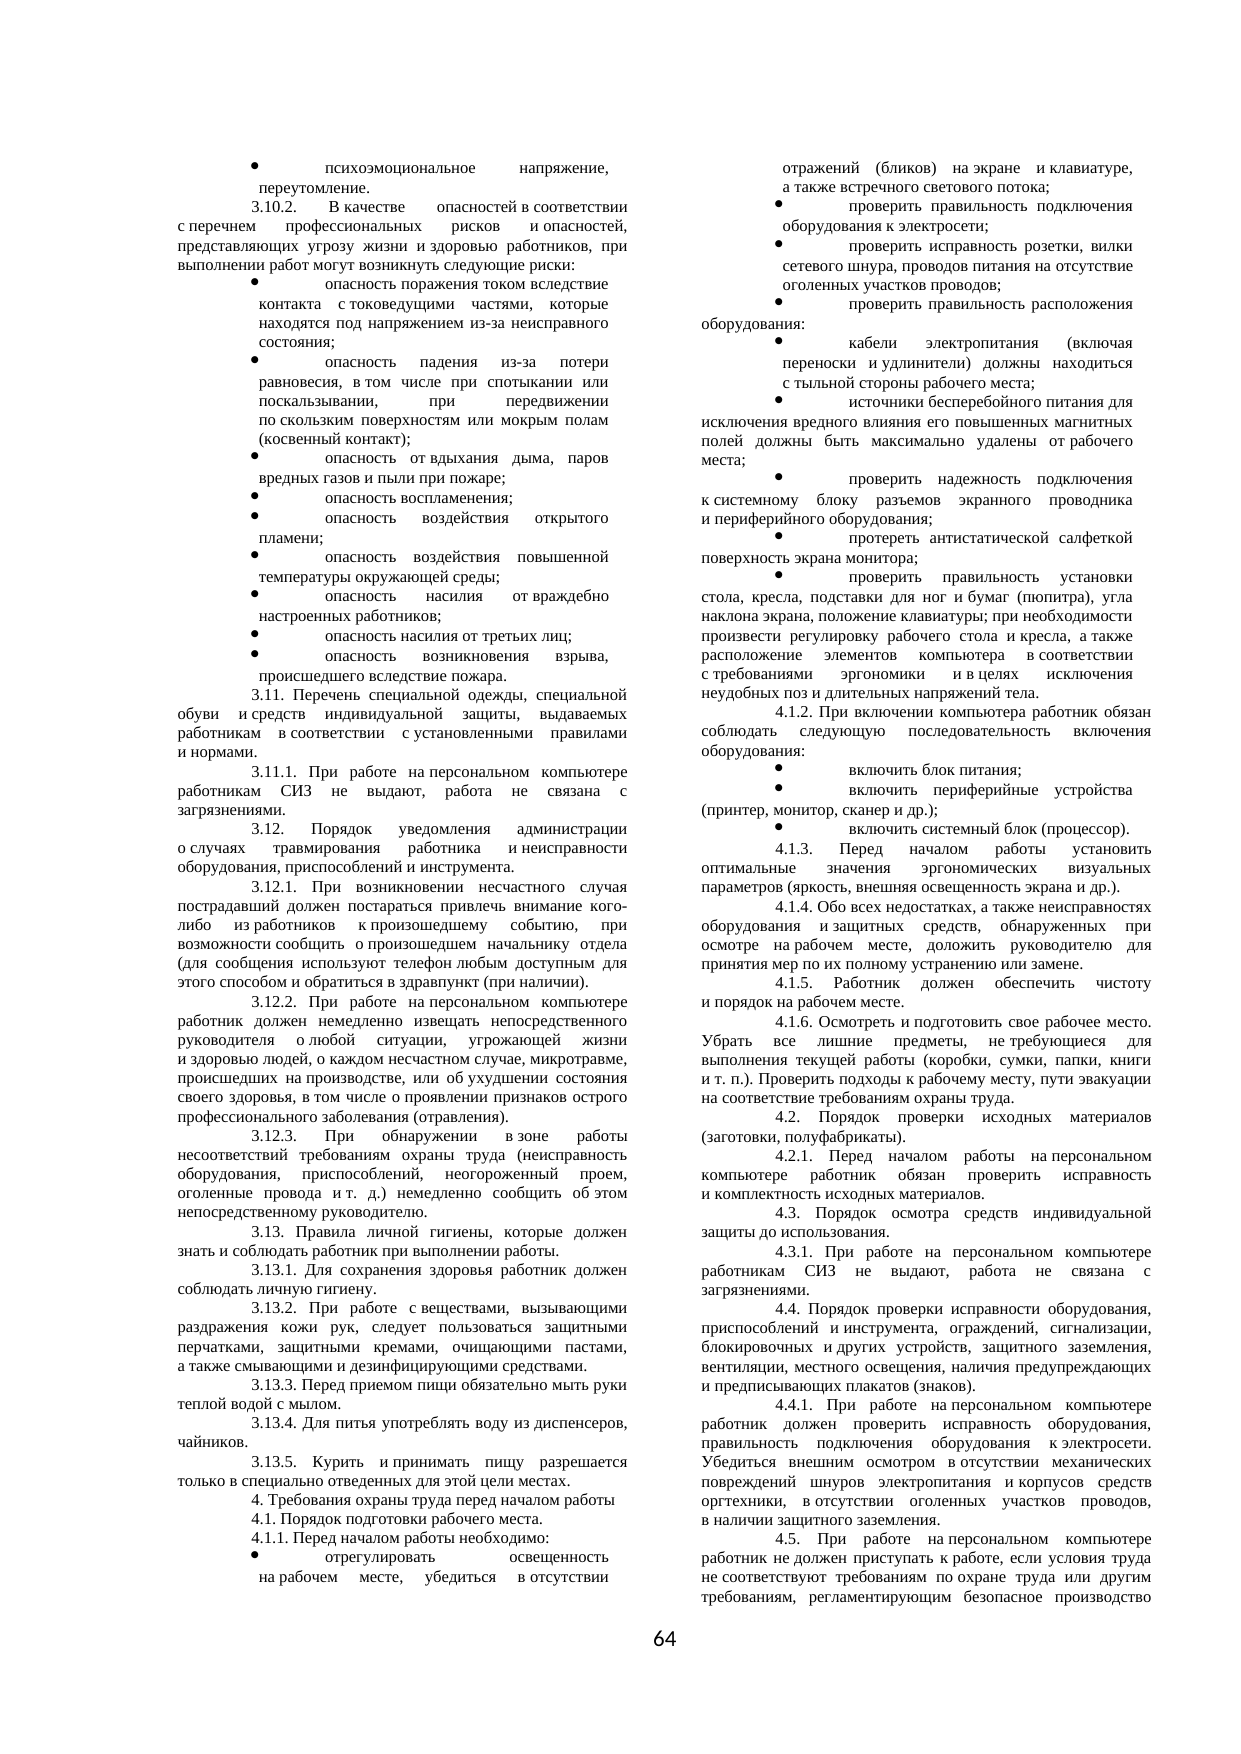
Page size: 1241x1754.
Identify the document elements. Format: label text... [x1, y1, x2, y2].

text 4.1.6. Осмотреть и подготовить свое рабочее место. Убрать все лишние предметы, не требующиеся для выполнения текущей работы (коробки, сумки, папки, книги и т. п.). Проверить подходы к рабочему месту, пути эвакуации на соответствие требованиям охраны труда. [701, 1011, 1152, 1107]
text 3.11.1. При работе на персональном компьютере работникам СИЗ не выдают, работа не связана с загрязнениями. [177, 761, 627, 819]
text 3.12.3. При обнаружении в зоне работы несоответствий требованиям охраны труда (неисправность оборудования, приспособлений, неогороженный проем, оголенные провода и т. д.) немедленно сообщить об этом непосредственному руководителю. [177, 1126, 627, 1221]
text 3.13.2. При работе с веществами, вызывающими раздражения кожи рук, следует пользоваться защитными перчатками, защитными кремами, очищающими пастами, а также смывающими и дезинфицирующими средствами. [177, 1298, 627, 1375]
text 3.12.1. При возникновении несчастного случая пострадавший должен постараться привлечь внимание кого-либо из работников к произошедшему событию, при возможности сообщить о произошедшем начальнику отдела (для сообщения используют телефон любым доступным для этого способом и обратиться в здравпункт (при наличии). [177, 876, 627, 991]
text 3.12. Порядок уведомления администрации о случаях травмирования работника и неисправности оборудования, приспособлений и инструмента. [177, 819, 627, 876]
list опасность насилия от третьих лиц; [251, 625, 609, 645]
list опасность падения из-за потери равновесия, в том числе при спотыкании или поскальзывании, при передвижении по скользким поверхностям или мокрым полам (косвенный контакт); [251, 351, 609, 448]
text 4.1.1. Перед началом работы необходимо: [177, 1528, 627, 1547]
list опасность насилия от враждебно настроенных работников; [251, 586, 609, 625]
list опасность воздействия повышенной температуры окружающей среды; [251, 547, 609, 586]
text 4.4.1. При работе на персональном компьютере работник должен проверить исправность оборудования, правильность подключения оборудования к электросети. Убедиться внешним осмотром в отсутствии механических повреждений шнуров электропитания и корпусов средств оргтехники, в отсутствии оголенных участков проводов, в наличии защитного заземления. [701, 1395, 1152, 1529]
text 4.2. Порядок проверки исходных материалов (заготовки, полуфабрикаты). [701, 1107, 1152, 1146]
text 4.1.4. Обо всех недостатках, а также неисправностях оборудования и защитных средств, обнаруженных при осмотре на рабочем месте, доложить руководителю для принятия мер по их полному устранению или замене. [701, 896, 1152, 973]
list опасность от вдыхания дыма, паров вредных газов и пыли при пожаре; [251, 448, 609, 487]
text 3.11. Перечень специальной одежды, специальной обуви и средств индивидуальной защиты, выдаваемых работникам в соответствии с установленными правилами и нормами. [177, 685, 627, 761]
text 3.10.2. В качестве опасностей в соответствии с перечнем профессиональных рисков и опасностей, представляющих угрозу жизни и здоровью работников, при выполнении работ могут возникнуть следующие риски: [177, 197, 627, 274]
text 4.1. Порядок подготовки рабочего места. [177, 1509, 627, 1528]
text 3.13.1. Для сохранения здоровья работник должен соблюдать личную гигиену. [177, 1260, 627, 1298]
text 3.12.2. При работе на персональном компьютере работник должен немедленно извещать непосредственного руководителя о любой ситуации, угрожающей жизни и здоровью людей, о каждом несчастном случае, микротравме, происшедших на производстве, или об ухудшении состояния своего здоровья, в том числе о проявлении признаков острого профессионального заболевания (отравления). [177, 991, 627, 1126]
list психоэмоциональное напряжение, переутомление. [251, 158, 609, 197]
list опасность возникновения взрыва, происшедшего вследствие пожара. [251, 645, 609, 685]
text 4.4. Порядок проверки исправности оборудования, приспособлений и инструмента, ограждений, сигнализации, блокировочных и других устройств, защитного заземления, вентиляции, местного освещения, наличия предупреждающих и предписывающих плакатов (знаков). [701, 1299, 1152, 1395]
text 3.13.4. Для питья употреблять воду из диспенсеров, чайников. [177, 1413, 627, 1451]
list кабели электропитания (включая переноски и удлинители) должны находиться с тыльной стороны рабочего места; [775, 333, 1133, 392]
list опасность поражения током вследствие контакта с токоведущими частями, которые находятся под напряжением из-за неисправного состояния; [251, 274, 609, 351]
list включить системный блок (процессор). [775, 819, 1133, 839]
text 3.13.5. Курить и принимать пищу разрешается только в специально отведенных для этой цели местах. [177, 1451, 627, 1490]
text 3.13. Правила личной гигиены, которые должен знать и соблюдать работник при выполнении работы. [177, 1221, 627, 1260]
list проверить исправность розетки, вилки сетевого шнура, проводов питания на отсутствие оголенных участков проводов; [775, 235, 1133, 294]
list проверить правильность установки стола, кресла, подставки для ног и бумаг (пюпитра), угла наклона экрана, положение клавиатуры; при необходимости произвести регулировку рабочего стола и кресла, а также расположение элементов компьютера в соответствии с требованиями эргономики и в целях исключения неудобных поз и длительных напряжений тела. [701, 567, 1133, 702]
list проверить правильность подключения оборудования к электросети; [775, 196, 1133, 235]
text 3.13.3. Перед приемом пищи обязательно мыть руки теплой водой с мылом. [177, 1375, 627, 1413]
list проверить правильность расположения оборудования: [701, 294, 1133, 333]
list протереть антистатической салфеткой поверхность экрана монитора; [701, 528, 1133, 567]
list проверить надежность подключения к системному блоку разъемов экранного проводника и периферийного оборудования; [701, 469, 1133, 528]
list опасность воздействия открытого пламени; [251, 507, 609, 547]
text 4.1.3. Перед началом работы установить оптимальные значения эргономических визуальных параметров (яркость, внешняя освещенность экрана и др.). [701, 839, 1152, 896]
list отрегулировать освещенность на рабочем месте, убедиться в отсутствии отражений (бликов) на экране и клавиатуре, а также встречного светового потока; [251, 1547, 609, 1586]
text 4.3.1. При работе на персональном компьютере работникам СИЗ не выдают, работа не связана с загрязнениями. [701, 1241, 1152, 1299]
list опасность воспламенения; [251, 487, 609, 507]
list источники бесперебойного питания для исключения вредного влияния его повышенных магнитных полей должны быть максимально удалены от рабочего места; [701, 392, 1133, 469]
text 4.1.2. При включении компьютера работник обязан соблюдать следующую последовательность включения оборудования: [701, 702, 1152, 759]
text 4. Требования охраны труда перед началом работы [177, 1490, 627, 1509]
text 4.3. Порядок осмотра средств индивидуальной защиты до использования. [701, 1203, 1152, 1241]
text 4.2.1. Перед началом работы на персональном компьютере работник обязан проверить исправность и комплектность исходных материалов. [701, 1146, 1152, 1203]
list включить периферийные устройства (принтер, монитор, сканер и др.); [701, 779, 1133, 819]
text 4.1.5. Работник должен обеспечить чистоту и порядок на рабочем месте. [701, 973, 1152, 1011]
list отрегулировать освещенность на рабочем месте, убедиться в отсутствии отражений (бликов) на экране и клавиатуре, а также встречного светового потока; [775, 158, 1133, 196]
list включить блок питания; [775, 759, 1133, 779]
